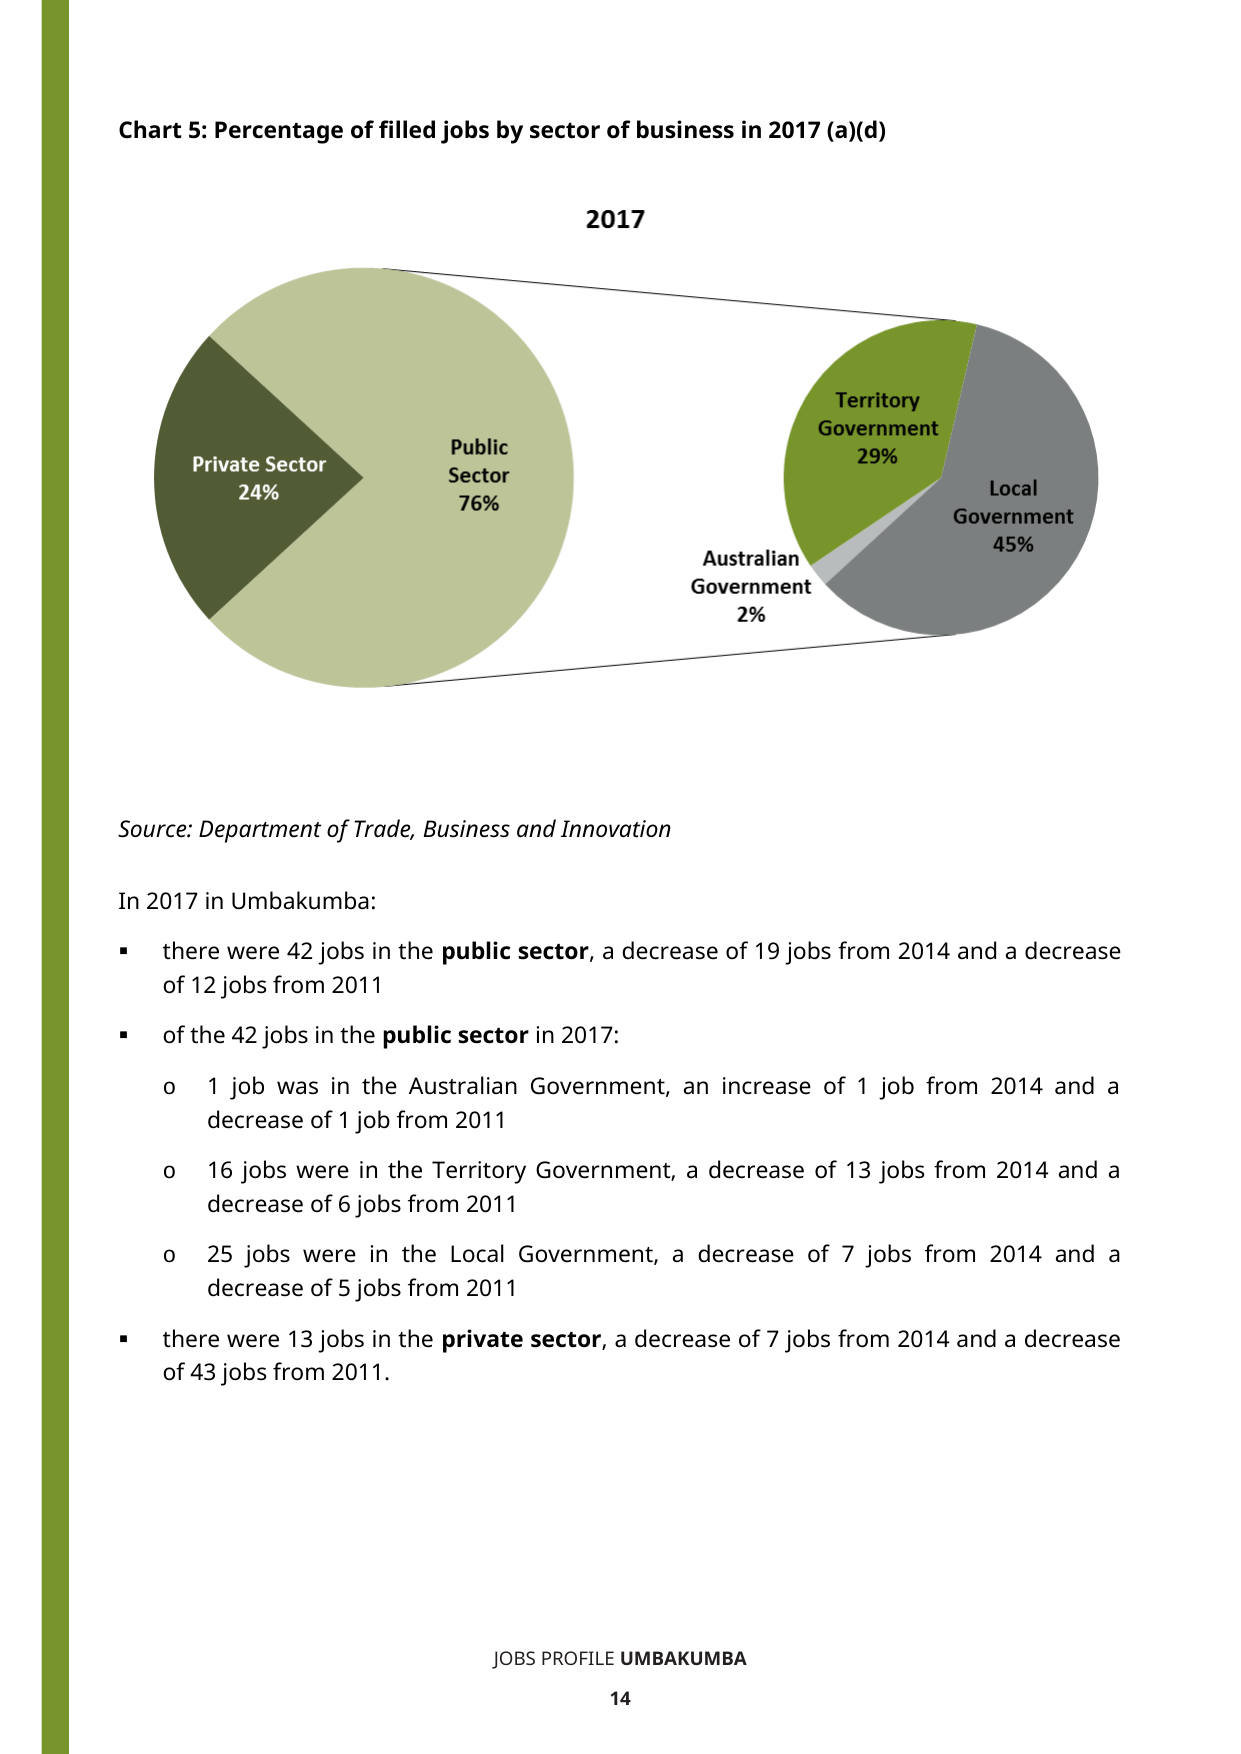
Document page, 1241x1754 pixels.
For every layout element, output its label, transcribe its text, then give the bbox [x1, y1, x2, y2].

text of the 42 jobs in the public sector in 2017: [118, 1019, 1122, 1051]
text 25 jobs were in the Local Government, a decrease of 7 jobs from 2014 and a decrease of 5 jobs from 2011 [162, 1238, 1122, 1303]
text there were 13 jobs in the private sector, a decrease of 7 jobs from 2014 and a decrease of 43 jobs from 2011. [118, 1322, 1122, 1387]
text In 2017 in Umbakumba: [118, 885, 1122, 916]
text Chart 5: Percentage of filled jobs by sector of business in 2017 (a)(d) [118, 114, 1122, 145]
text there were 42 jobs in the public sector, a decrease of 19 jobs from 2014 and a decrease of 12 jobs from 2011 [118, 935, 1122, 1000]
text Source: Department of Trade, Business and Innovation [118, 813, 1122, 845]
picture [133, 182, 1108, 774]
text 16 jobs were in the Territory Government, a decrease of 13 jobs from 2014 and a decrease of 6 jobs from 2011 [162, 1154, 1122, 1219]
text 1 job was in the Australian Government, an increase of 1 job from 2014 and a decrease of 1 job from 2011 [162, 1070, 1122, 1135]
